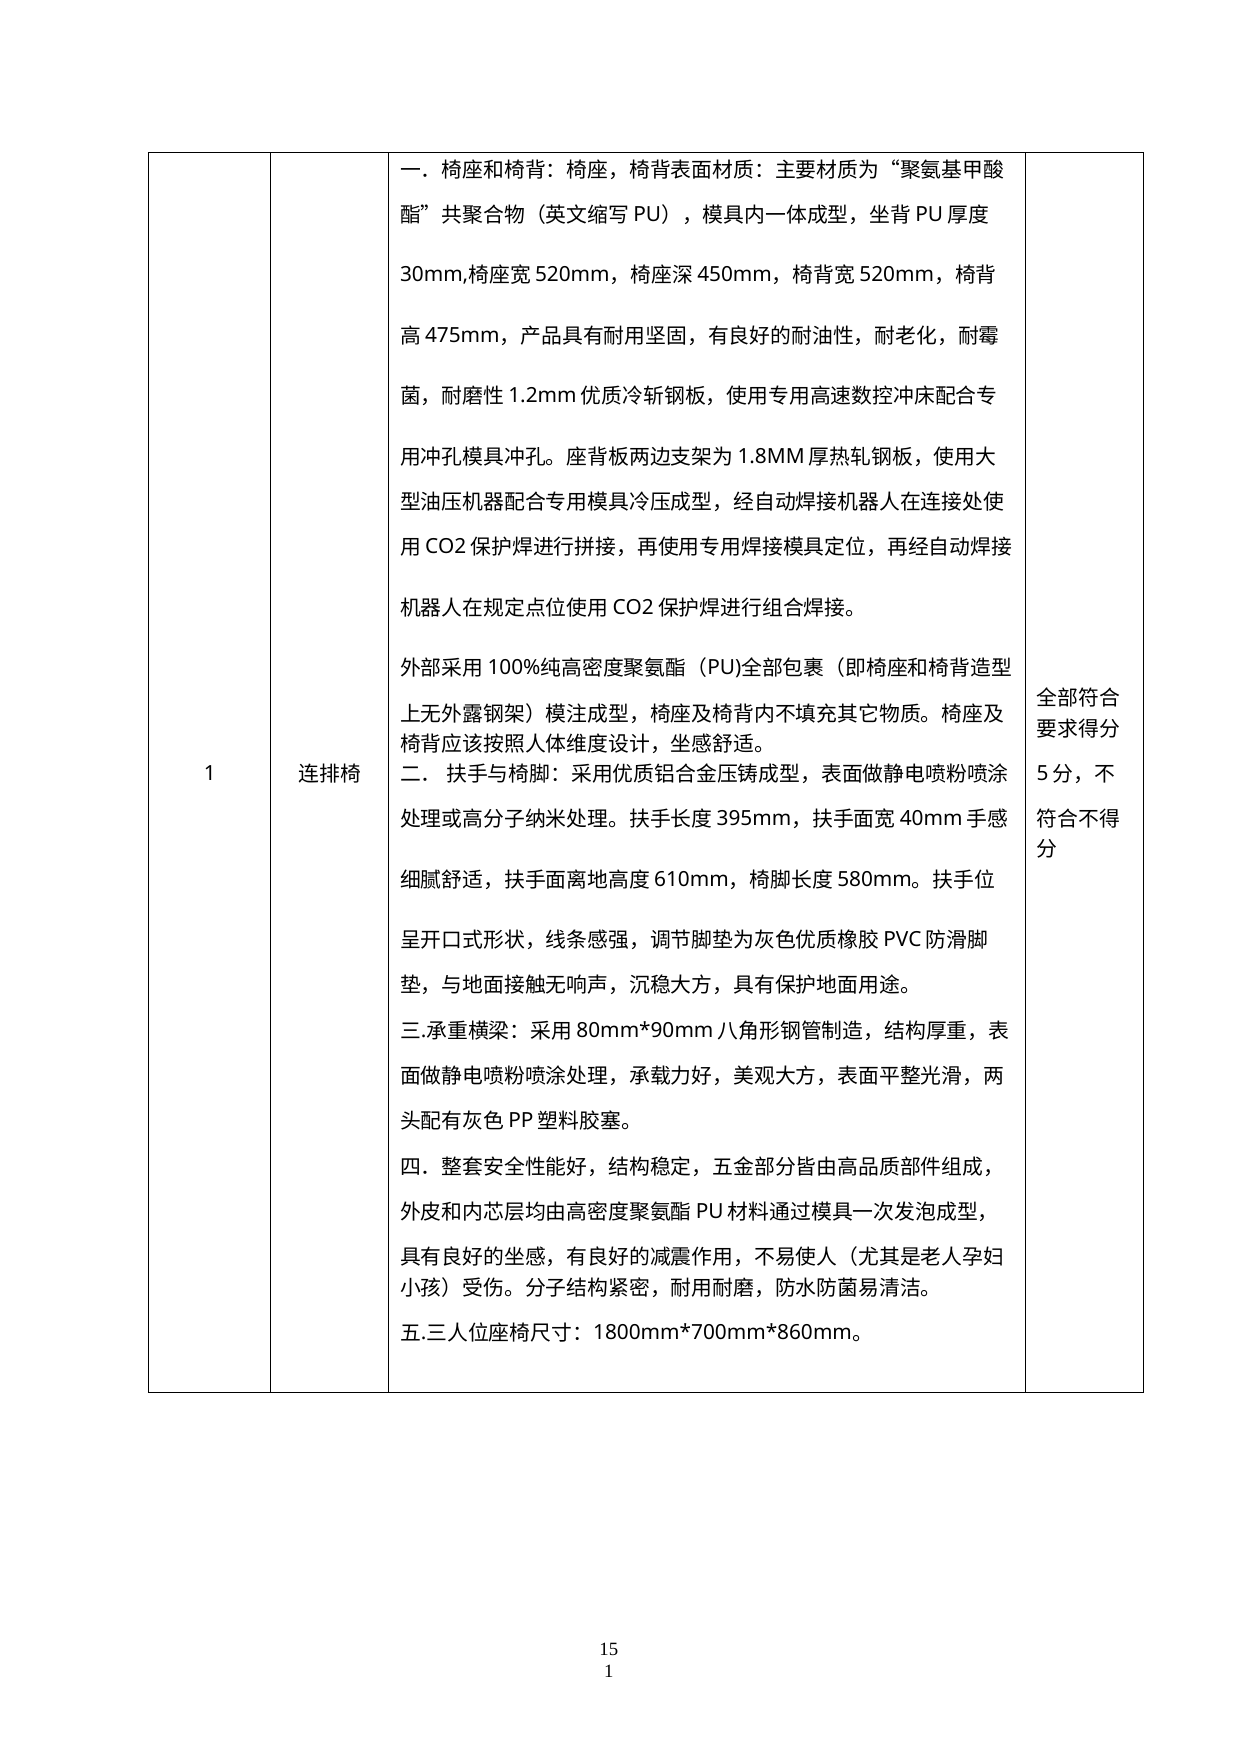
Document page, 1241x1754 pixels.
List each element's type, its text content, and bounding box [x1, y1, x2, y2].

table_cell 一．椅座和椅背：椅座，椅背表面材质：主要材质为“聚氨基甲酸酯”共聚合物（英文缩写PU），模具内一体成型，坐背PU厚度30mm,椅座宽520mm，椅座深450mm，椅背宽520mm，椅背高475mm，产品具有耐用坚固，有良好的耐油性，耐老化，耐霉菌，耐磨性1.2mm优质冷斩钢板，使用专用高速数控冲床配合专用冲孔模具冲孔。座背板两边支架为1.8MM厚热轧钢板，使用大型油压机器配合专用模具冷压成型，经自动焊接机器人在连接处使用CO2保护焊进行拼接，再使用专用焊接模具定位，再经自动焊接机器人在规定点位使用CO2保护焊进行组合焊接。 外部采用100%纯高密度聚氨酯（PU)全部包裹（即椅座和椅背造型上无外露钢架）模注成型，椅座及椅背内不填充其它物质。椅座及椅背应该按照人体维度设计，坐感舒适。 二． 扶手与椅脚：采用优质铝合金压铸成型，表面做静电喷粉喷涂处理或高分子纳米处理。扶手长度395mm，扶手面宽40mm手感细腻舒适，扶手面离地高度610mm，椅脚长度580mm。扶手位呈开口式形状，线条感强，调节脚垫为灰色优质橡胶PVC防滑脚垫，与地面接触无响声，沉稳大方，具有保护地面用途。 三.承重横梁：采用80mm*90mm八角形钢管制造，结构厚重，表面做静电喷粉喷涂处理，承载力好，美观大方，表面平整光滑，两头配有灰色PP塑料胶塞。 四．整套安全性能好，结构稳定，五金部分皆由高品质部件组成，外皮和内芯层均由高密度聚氨酯PU材料通过模具一次发泡成型，具有良好的坐感，有良好的减震作用，不易使人（尤其是老人孕妇小孩）受伤。分子结构紧密，耐用耐磨，防水防菌易清洁。 五.三人位座椅尺寸：1800mm*700mm*860mm。 [389, 153, 1025, 1392]
table_cell 全部符合要求得分5分，不符合不得分 [1026, 153, 1143, 1392]
table_cell 连排椅 [271, 153, 388, 1392]
table_cell 1 [149, 153, 270, 1392]
